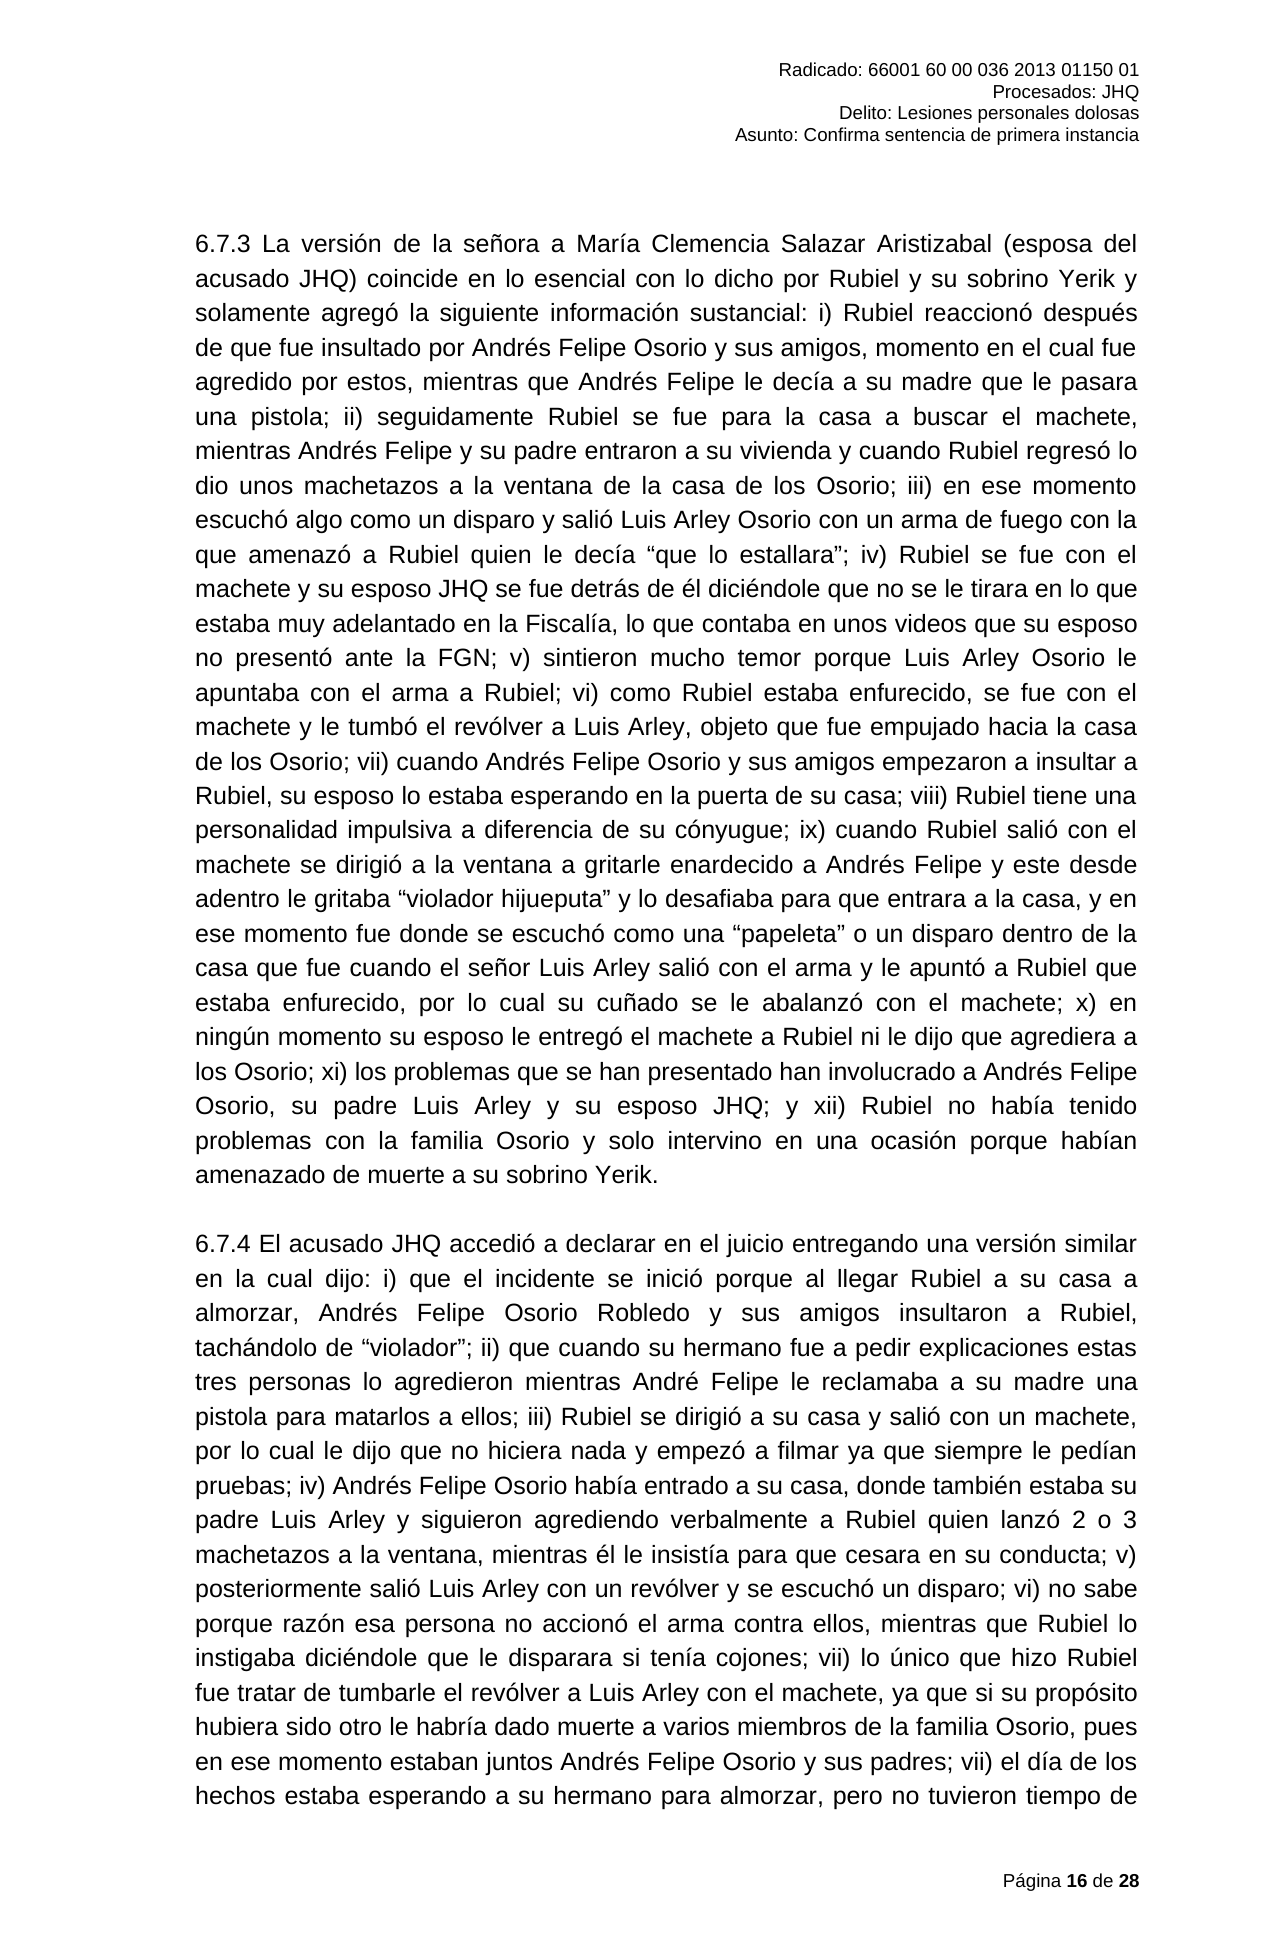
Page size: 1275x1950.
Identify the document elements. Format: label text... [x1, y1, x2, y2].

text 6.7.3 La versión de la señora a María Clemencia Salazar Aristizabal (esposa del acusado JHQ) coincide en lo esencial con lo dicho por Rubiel y su sobrino Yerik y solamente agregó la siguiente información sustancial: i) Rubiel reaccionó después de que fue insultado por Andrés Felipe Osorio y sus amigos, momento en el cual fue agredido por estos, mientras que Andrés Felipe le decía a su madre que le pasara una pistola; ii) seguidamente Rubiel se fue para la casa a buscar el machete, mientras Andrés Felipe y su padre entraron a su vivienda y cuando Rubiel regresó lo dio unos machetazos a la ventana de la casa de los Osorio; iii) en ese momento escuchó algo como un disparo y salió Luis Arley Osorio con un arma de fuego con la que amenazó a Rubiel quien le decía “que lo estallara”; iv) Rubiel se fue con el machete y su esposo JHQ se fue detrás de él diciéndole que no se le tirara en lo que estaba muy adelantado en la Fiscalía, lo que contaba en unos videos que su esposo no presentó ante la FGN; v) sintieron mucho temor porque Luis Arley Osorio le apuntaba con el arma a Rubiel; vi) como Rubiel estaba enfurecido, se fue con el machete y le tumbó el revólver a Luis Arley, objeto que fue empujado hacia la casa de los Osorio; vii) cuando Andrés Felipe Osorio y sus amigos empezaron a insultar a Rubiel, su esposo lo estaba esperando en la puerta de su casa; viii) Rubiel tiene una personalidad impulsiva a diferencia de su cónyugue; ix) cuando Rubiel salió con el machete se dirigió a la ventana a gritarle enardecido a Andrés Felipe y este desde adentro le gritaba “violador hijueputa” y lo desafiaba para que entrara a la casa, y en ese momento fue donde se escuchó como una “papeleta” o un disparo dentro de la casa que fue cuando el señor Luis Arley salió con el arma y le apuntó a Rubiel que estaba enfurecido, por lo cual su cuñado se le abalanzó con el machete; x) en ningún momento su esposo le entregó el machete a Rubiel ni le dijo que agrediera a los Osorio; xi) los problemas que se han presentado han involucrado a Andrés Felipe Osorio, su padre Luis Arley y su esposo JHQ; y xii) Rubiel no había tenido problemas con la familia Osorio y solo intervino en una ocasión porque habían amenazado de muerte a su sobrino Yerik. [195, 229, 1139, 1189]
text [195, 1229, 1139, 1810]
